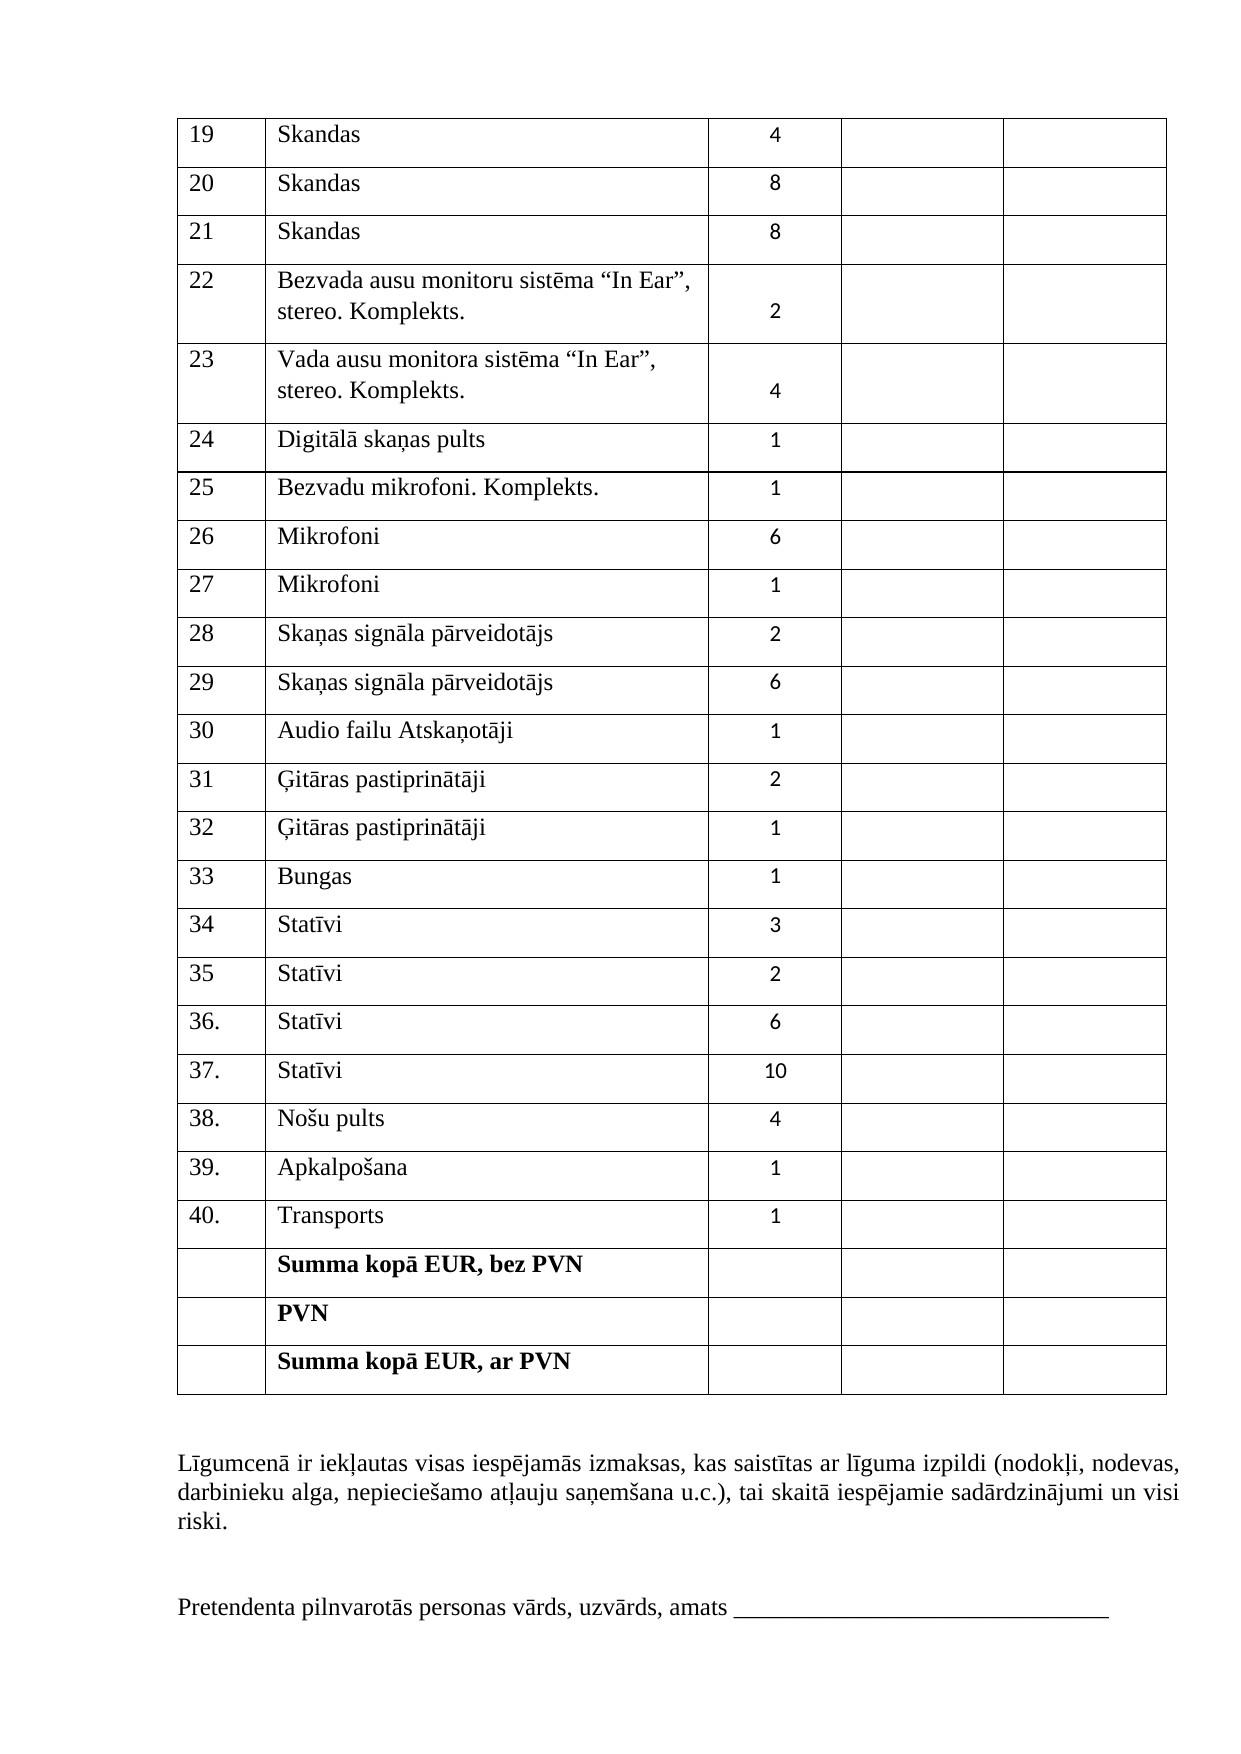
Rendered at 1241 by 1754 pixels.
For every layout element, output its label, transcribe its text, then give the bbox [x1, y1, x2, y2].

table_cell [842, 764, 1003, 811]
table_cell [842, 667, 1003, 714]
table_cell 1 [709, 570, 841, 617]
table_cell [1004, 715, 1166, 763]
table_cell 1 [709, 1152, 841, 1199]
table_cell [842, 1298, 1003, 1345]
table_cell 35 [178, 958, 265, 1005]
table_cell 27 [178, 570, 265, 617]
table_cell 4 [709, 119, 841, 167]
table_cell [842, 1152, 1003, 1199]
table_cell [842, 1249, 1003, 1297]
table_cell 3 [709, 909, 841, 957]
table_cell [1004, 521, 1166, 568]
table_cell [842, 1201, 1003, 1248]
table_cell Summa kopā EUR, ar PVN [266, 1346, 708, 1394]
table_cell [842, 1055, 1003, 1102]
table_cell 21 [178, 216, 265, 264]
table_cell [1004, 764, 1166, 811]
table_cell [842, 265, 1003, 343]
table_cell [1004, 265, 1166, 343]
table_cell [842, 424, 1003, 471]
table_cell [709, 1298, 841, 1345]
table_cell [842, 1006, 1003, 1054]
table_cell 32 [178, 812, 265, 860]
table_cell [178, 1298, 265, 1345]
table_cell [1004, 1152, 1166, 1199]
table_cell [1004, 861, 1166, 908]
table_cell 24 [178, 424, 265, 471]
table_cell Skaņas signāla pārveidotājs [266, 618, 708, 666]
table_cell 1 [709, 1201, 841, 1248]
table_cell 33 [178, 861, 265, 908]
table_cell Bezvada ausu monitoru sistēma “In Ear”, stereo. Komplekts. [266, 265, 708, 343]
table_cell 10 [709, 1055, 841, 1102]
table_cell [1004, 344, 1166, 423]
table_cell Transports [266, 1201, 708, 1248]
table_cell [842, 861, 1003, 908]
table_cell Statīvi [266, 1055, 708, 1102]
table_cell 29 [178, 667, 265, 714]
table_cell [1004, 1201, 1166, 1248]
table_cell 2 [709, 958, 841, 1005]
table_cell [709, 1249, 841, 1297]
table_cell [1004, 424, 1166, 471]
table_cell Summa kopā EUR, bez PVN [266, 1249, 708, 1297]
table_cell [842, 119, 1003, 167]
table_cell [842, 168, 1003, 215]
table_cell 4 [709, 1104, 841, 1151]
table_cell [1004, 1104, 1166, 1151]
table_cell 25 [178, 473, 265, 520]
table_cell [1004, 119, 1166, 167]
table_cell [842, 473, 1003, 520]
table_cell Audio failu Atskaņotāji [266, 715, 708, 763]
table_cell [1004, 1006, 1166, 1054]
table_cell [709, 1346, 841, 1394]
table_cell [1004, 216, 1166, 264]
table_cell [842, 715, 1003, 763]
table_cell 22 [178, 265, 265, 343]
table_cell [1004, 958, 1166, 1005]
table_cell Skandas [266, 216, 708, 264]
table_cell Mikrofoni [266, 521, 708, 568]
table_cell 31 [178, 764, 265, 811]
table_cell [1004, 168, 1166, 215]
table_cell 1 [709, 715, 841, 763]
text Līgumcenā ir iekļautas visas iespējamās izmaksas, kas saistītas ar līguma izpildi (nodokļi, nodevas, darbinieku alga, nepieciešamo atļauju saņemšana u.c.), tai skaitā iespējamie sadārdzinājumi un visi riski. [177, 1448, 1181, 1535]
table_cell 40. [178, 1201, 265, 1248]
table_cell 19 [178, 119, 265, 167]
text Pretendenta pilnvarotās personas vārds, uzvārds, amats ______________________________ [177, 1592, 1181, 1621]
table_cell Statīvi [266, 1006, 708, 1054]
table_cell 28 [178, 618, 265, 666]
table_cell 4 [709, 344, 841, 423]
table_cell Skaņas signāla pārveidotājs [266, 667, 708, 714]
table_cell [842, 570, 1003, 617]
table_cell PVN [266, 1298, 708, 1345]
table_cell Vada ausu monitora sistēma “In Ear”, stereo. Komplekts. [266, 344, 708, 423]
table_cell 1 [709, 861, 841, 908]
table_cell 38. [178, 1104, 265, 1151]
table_cell [1004, 1298, 1166, 1345]
table_cell [178, 1346, 265, 1394]
table_cell Ģitāras pastiprinātāji [266, 764, 708, 811]
table_cell 30 [178, 715, 265, 763]
table_cell [842, 1104, 1003, 1151]
table_cell 1 [709, 812, 841, 860]
table_cell Nošu pults [266, 1104, 708, 1151]
table_cell [842, 344, 1003, 423]
table_cell 23 [178, 344, 265, 423]
table_cell [1004, 1346, 1166, 1394]
table_cell 6 [709, 667, 841, 714]
table_cell 39. [178, 1152, 265, 1199]
table_cell [842, 1346, 1003, 1394]
table_cell 1 [709, 473, 841, 520]
table_cell 26 [178, 521, 265, 568]
table_cell [842, 618, 1003, 666]
table_cell 8 [709, 216, 841, 264]
table_cell 1 [709, 424, 841, 471]
table_cell [1004, 1249, 1166, 1297]
table_cell Statīvi [266, 958, 708, 1005]
table_cell [178, 1249, 265, 1297]
table_cell Skandas [266, 119, 708, 167]
table_cell Ģitāras pastiprinātāji [266, 812, 708, 860]
table_cell [1004, 667, 1166, 714]
table_cell [842, 909, 1003, 957]
table_cell [1004, 909, 1166, 957]
table_cell 2 [709, 764, 841, 811]
table_cell Statīvi [266, 909, 708, 957]
table_cell 6 [709, 521, 841, 568]
table_cell [1004, 570, 1166, 617]
table_cell Skandas [266, 168, 708, 215]
table_cell [1004, 473, 1166, 520]
table_cell Digitālā skaņas pults [266, 424, 708, 471]
table_cell [842, 812, 1003, 860]
table_cell [1004, 812, 1166, 860]
table_cell 37. [178, 1055, 265, 1102]
table_cell 2 [709, 265, 841, 343]
table_cell Bezvadu mikrofoni. Komplekts. [266, 473, 708, 520]
table_cell 36. [178, 1006, 265, 1054]
table_cell [842, 216, 1003, 264]
table_cell 6 [709, 1006, 841, 1054]
table_cell [842, 958, 1003, 1005]
table_cell [1004, 618, 1166, 666]
table_cell Mikrofoni [266, 570, 708, 617]
table_cell [842, 521, 1003, 568]
table_cell Bungas [266, 861, 708, 908]
table_cell 2 [709, 618, 841, 666]
table_cell 34 [178, 909, 265, 957]
table_cell 8 [709, 168, 841, 215]
table_cell 20 [178, 168, 265, 215]
table_cell [1004, 1055, 1166, 1102]
table_cell Apkalpošana [266, 1152, 708, 1199]
